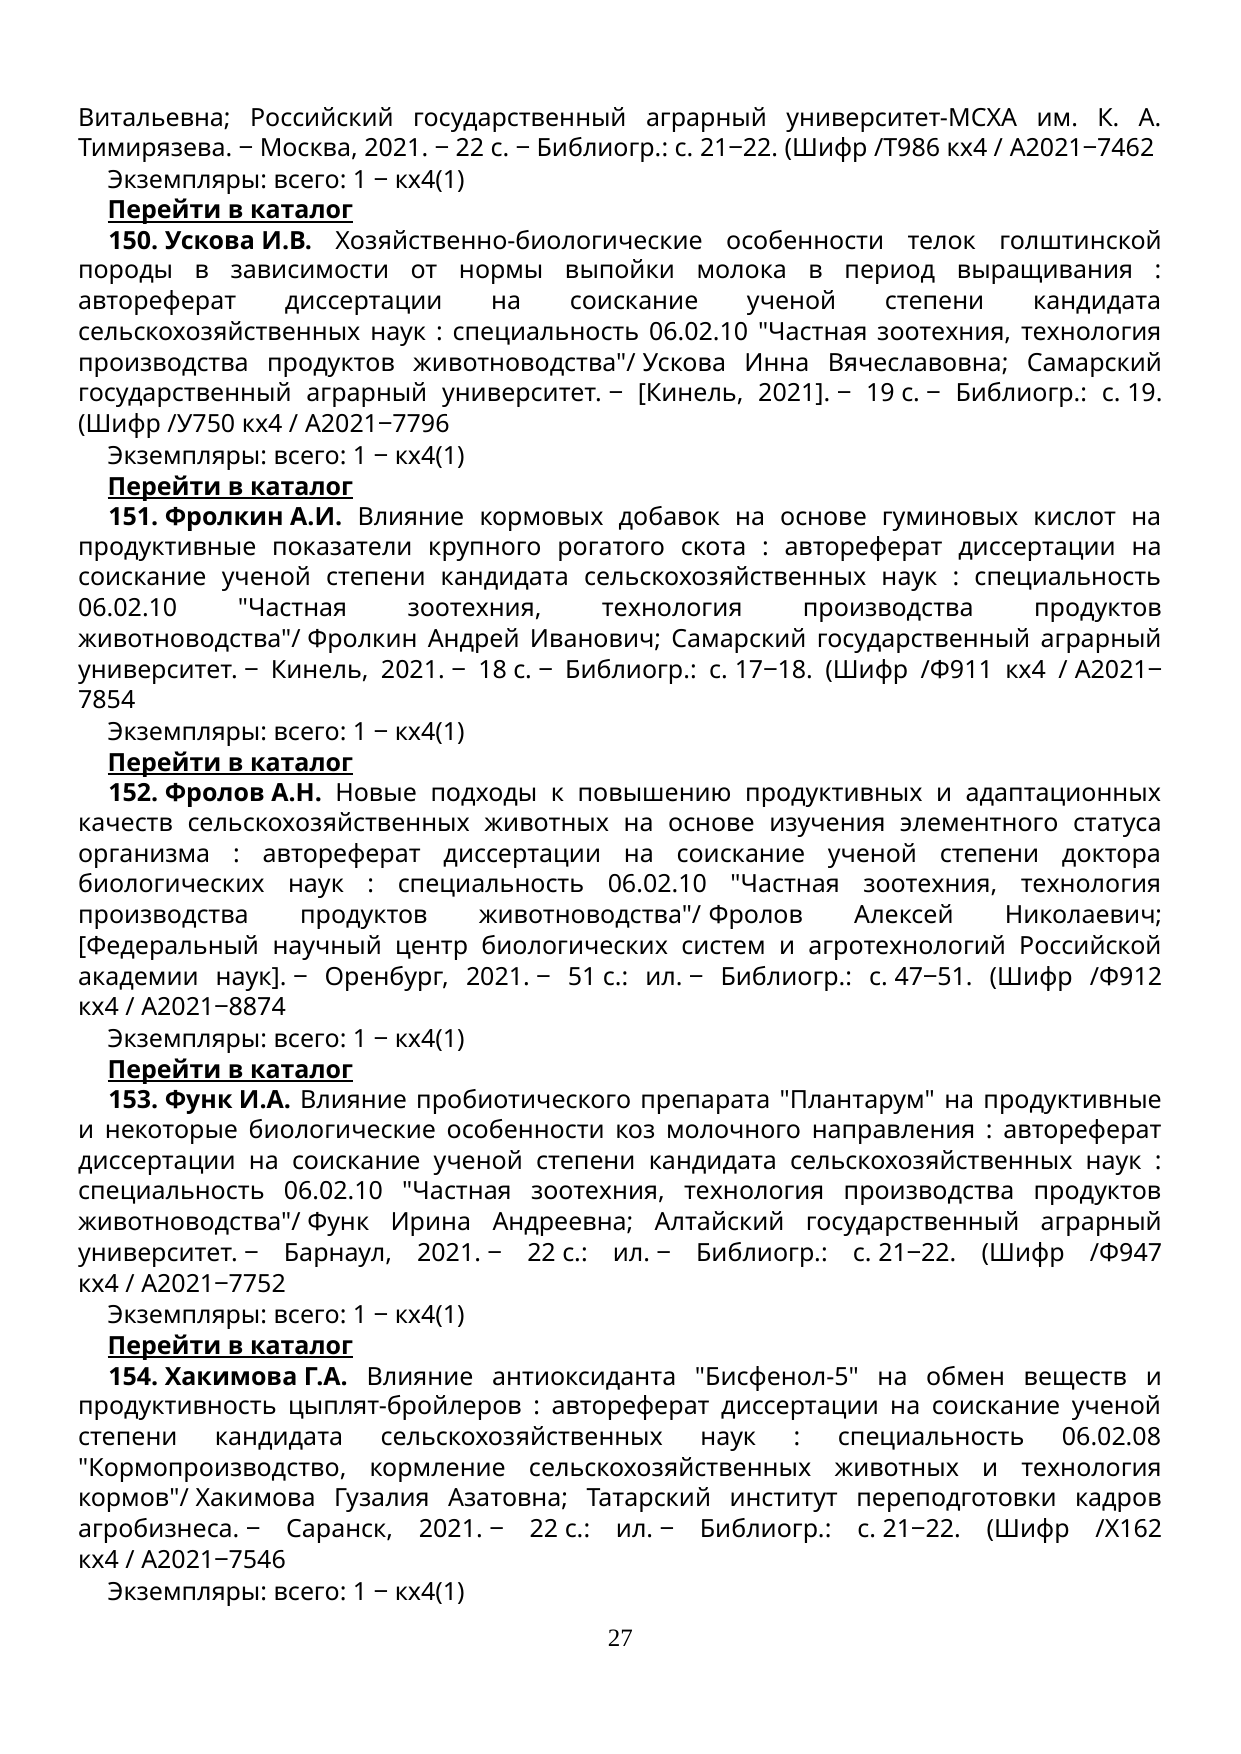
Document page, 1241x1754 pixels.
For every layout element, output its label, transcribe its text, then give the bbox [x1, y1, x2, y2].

text Экземпляры: всего: 1 ‒ кх4(1) [78, 1576, 1162, 1606]
text Перейти в каталог [78, 1330, 1162, 1361]
text Экземпляры: всего: 1 ‒ кх4(1) [78, 163, 1162, 194]
text Экземпляры: всего: 1 ‒ кх4(1) [78, 440, 1162, 470]
text Перейти в каталог [78, 470, 1162, 501]
text Перейти в каталог [78, 747, 1162, 777]
text 154. Хакимова Г.А. Влияние антиоксиданта "Бисфенол-5" на обмен веществ и продуктивность цыплят-бройлеров : автореферат диссертации на соискание ученой степени кандидата сельскохозяйственных наук : специальность 06.02.08 "Кормопроизводство, кормление сельскохозяйственных животных и технология кормов"/ Хакимова Гузалия Азатовна; Татарский институт переподготовки кадров агробизнеса. ‒ Саранск, 2021. ‒ 22 с.: ил. ‒ Библиогр.: с. 21‒22. (Шифр /Х162 кх4 / А2021‒7546 [78, 1361, 1162, 1576]
text 153. Функ И.А. Влияние пробиотического препарата "Плантарум" на продуктивные и некоторые биологические особенности коз молочного направления : автореферат диссертации на соискание ученой степени кандидата сельскохозяйственных наук : специальность 06.02.10 "Частная зоотехния, технология производства продуктов животноводства"/ Функ Ирина Андреевна; Алтайский государственный аграрный университет. ‒ Барнаул, 2021. ‒ 22 с.: ил. ‒ Библиогр.: с. 21‒22. (Шифр /Ф947 кх4 / А2021‒7752 [78, 1084, 1162, 1299]
text Экземпляры: всего: 1 ‒ кх4(1) [78, 716, 1162, 747]
text 151. Фролкин А.И. Влияние кормовых добавок на основе гуминовых кислот на продуктивные показатели крупного рогатого скота : автореферат диссертации на соискание ученой степени кандидата сельскохозяйственных наук : специальность 06.02.10 "Частная зоотехния, технология производства продуктов животноводства"/ Фролкин Андрей Иванович; Самарский государственный аграрный университет. ‒ Кинель, 2021. ‒ 18 с. ‒ Библиогр.: с. 17‒18. (Шифр /Ф911 кх4 / А2021‒7854 [78, 501, 1162, 716]
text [78, 102, 1162, 163]
text Перейти в каталог [78, 194, 1162, 225]
text Перейти в каталог [78, 1054, 1162, 1084]
text Экземпляры: всего: 1 ‒ кх4(1) [78, 1299, 1162, 1330]
text Экземпляры: всего: 1 ‒ кх4(1) [78, 1023, 1162, 1054]
text 152. Фролов А.Н. Новые подходы к повышению продуктивных и адаптационных качеств сельскохозяйственных животных на основе изучения элементного статуса организма : автореферат диссертации на соискание ученой степени доктора биологических наук : специальность 06.02.10 "Частная зоотехния, технология производства продуктов животноводства"/ Фролов Алексей Николаевич; [Федеральный научный центр биологических систем и агротехнологий Российской академии наук]. ‒ Оренбург, 2021. ‒ 51 с.: ил. ‒ Библиогр.: с. 47‒51. (Шифр /Ф912 кх4 / А2021‒8874 [78, 777, 1162, 1023]
text 150. Ускова И.В. Хозяйственно-биологические особенности телок голштинской породы в зависимости от нормы выпойки молока в период выращивания : автореферат диссертации на соискание ученой степени кандидата сельскохозяйственных наук : специальность 06.02.10 "Частная зоотехния, технология производства продуктов животноводства"/ Ускова Инна Вячеславовна; Самарский государственный аграрный университет. ‒ [Кинель, 2021]. ‒ 19 с. ‒ Библиогр.: с. 19. (Шифр /У750 кх4 / А2021‒7796 [78, 225, 1162, 440]
